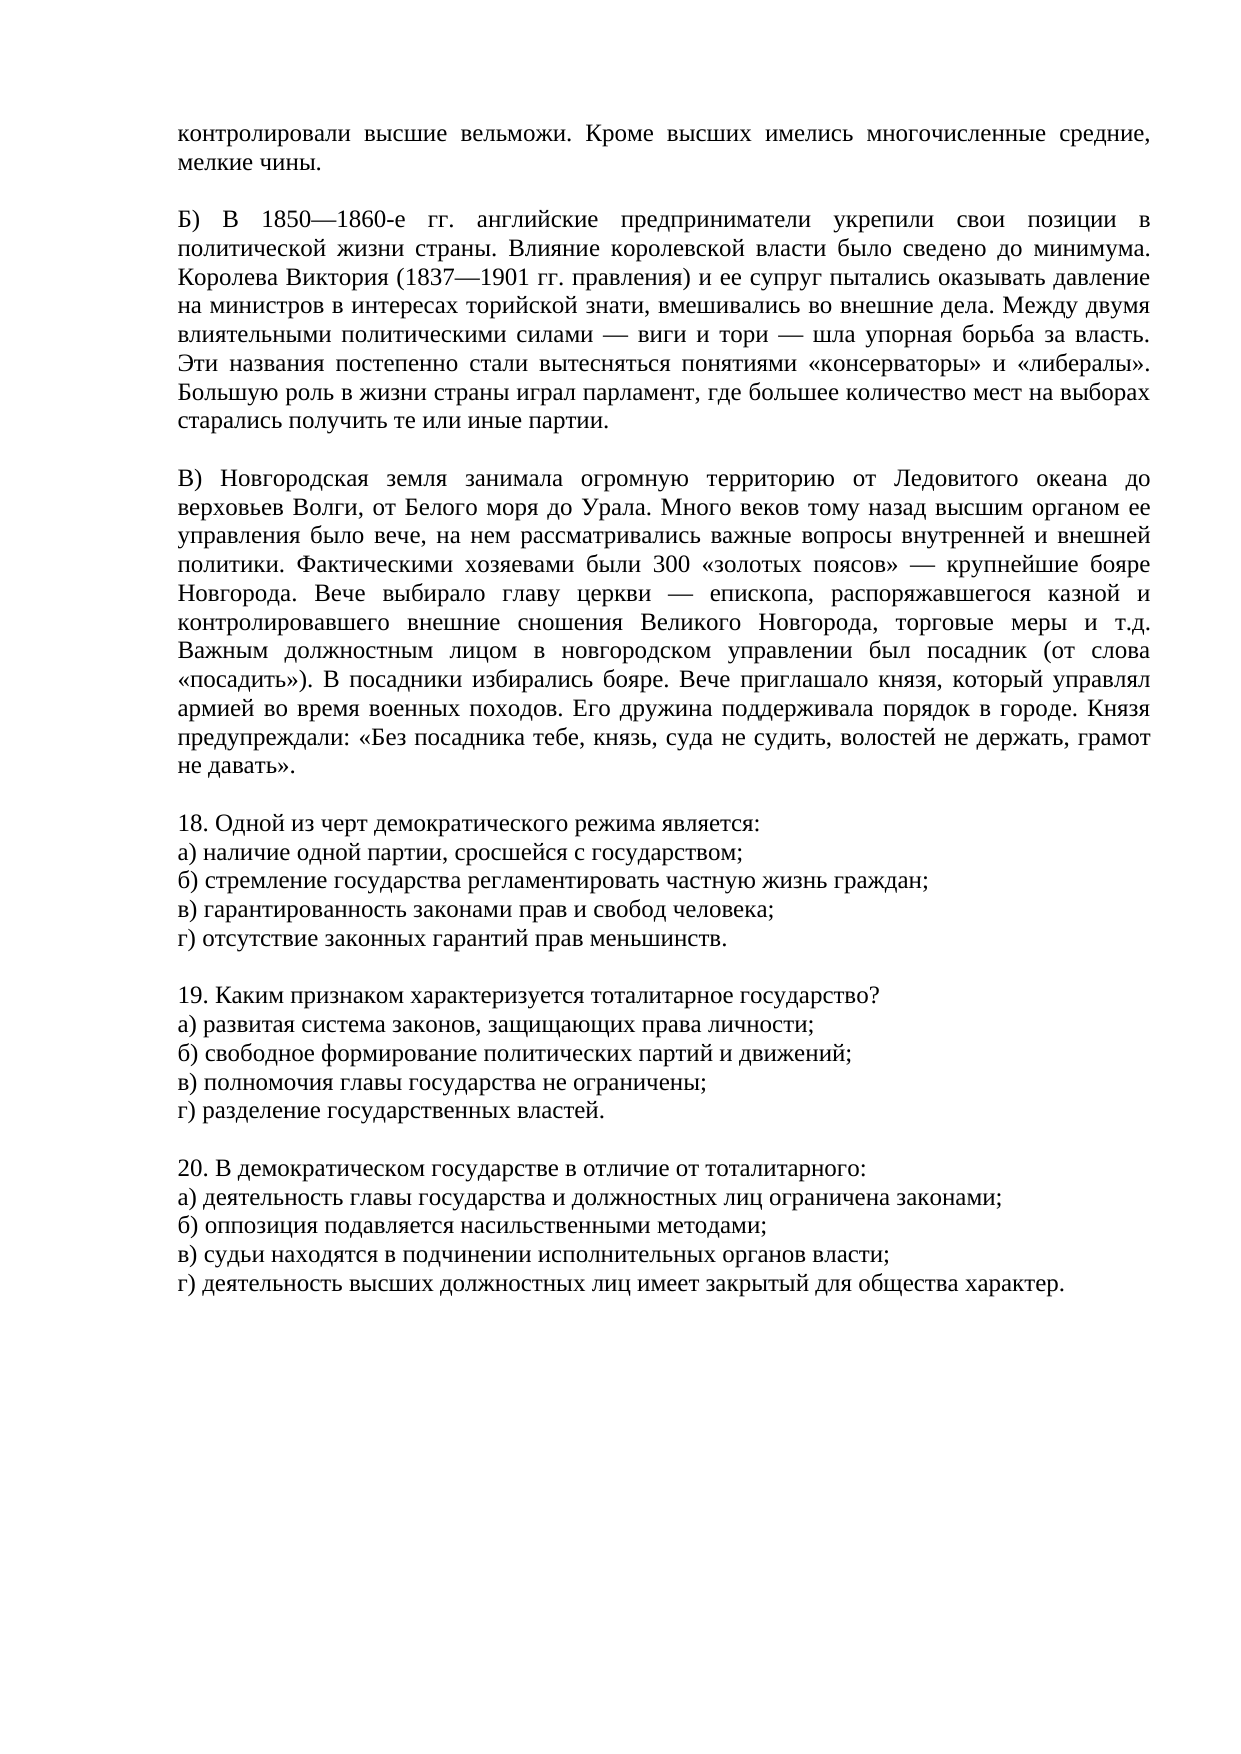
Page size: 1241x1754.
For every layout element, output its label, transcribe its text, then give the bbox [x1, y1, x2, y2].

text 18. Одной из черт демократического режима является: [177, 808, 1152, 837]
text г) отсутствие законных гарантий прав меньшинств. [177, 923, 1152, 952]
text а) деятельность главы государства и должностных лиц ограничена законами; [177, 1182, 1152, 1211]
text а) наличие одной партии, сросшейся с государством; [177, 837, 1152, 866]
text б) оппозиция подавляется насильственными методами; [177, 1211, 1152, 1239]
text В) Новгородская земля занимала огромную территорию от Ледовитого океана до верховьев Волги, от Белого моря до Урала. Много веков тому назад высшим органом ее управления было вече, на нем рассматривались важные вопросы внутренней и внешней политики. Фактическими хозяевами были 300 «золотых поясов» — крупнейшие бояре Новгорода. Вече выбирало главу церкви — епископа, распоряжавшегося казной и контролировавшего внешние сношения Великого Новгорода, торговые меры и т.д. Важным должностным лицом в новгородском управлении был посадник (от слова «посадить»). В посадники избирались бояре. Вече приглашало князя, который управлял армией во время военных походов. Его дружина поддерживала порядок в городе. Князя предупреждали: «Без посадника тебе, князь, суда не судить, волостей не держать, грамот не давать». [177, 463, 1152, 779]
text 20. В демократическом государстве в отличие от тоталитарного: [177, 1153, 1152, 1182]
text г) деятельность высших должностных лиц имеет закрытый для общества характер. [177, 1268, 1152, 1297]
text Б) В 1850—1860-е гг. английские предприниматели укрепили свои позиции в политической жизни страны. Влияние королевской власти было сведено до минимума. Королева Виктория (1837—1901 гг. правления) и ее супруг пытались оказывать давление на министров в интересах торийской знати, вмешивались во внешние дела. Между двумя влиятельными политическими силами — виги и тори — шла упорная борьба за власть. Эти названия постепенно стали вытесняться понятиями «консерваторы» и «либералы». Большую роль в жизни страны играл парламент, где большее количество мест на выборах старались получить те или иные партии. [177, 204, 1152, 434]
text 19. Каким признаком характеризуется тоталитарное государство? [177, 981, 1152, 1009]
text б) свободное формирование политических партий и движений; [177, 1038, 1152, 1067]
text в) гарантированность законами прав и свобод человека; [177, 894, 1152, 923]
text б) стремление государства регламентировать частную жизнь граждан; [177, 866, 1152, 894]
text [177, 118, 1152, 176]
text в) судьи находятся в подчинении исполнительных органов власти; [177, 1239, 1152, 1268]
text в) полномочия главы государства не ограничены; [177, 1067, 1152, 1096]
text а) развитая система законов, защищающих права личности; [177, 1009, 1152, 1038]
text г) разделение государственных властей. [177, 1096, 1152, 1124]
